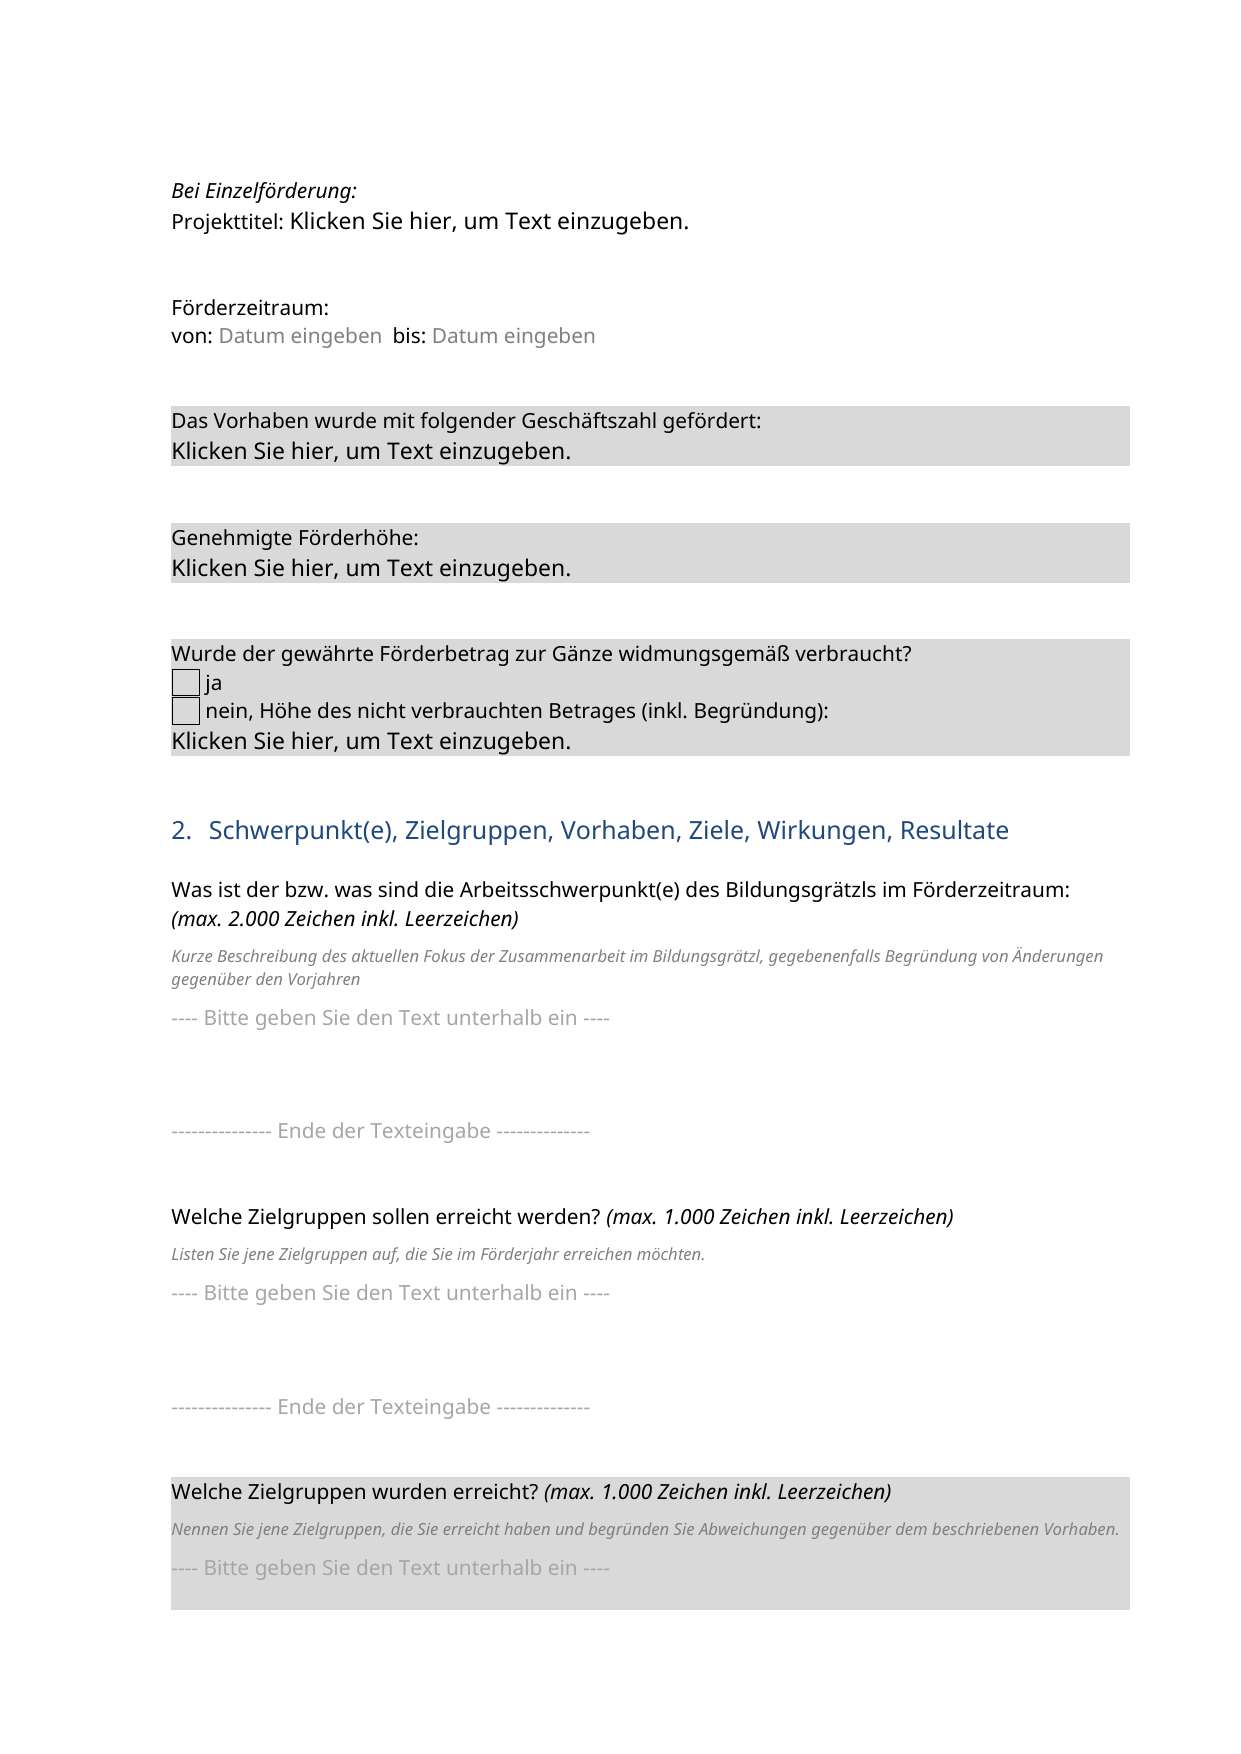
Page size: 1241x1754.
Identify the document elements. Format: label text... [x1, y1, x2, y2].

text --------------- Ende der Texteingabe -------------- [171, 1392, 1130, 1420]
text Welche Zielgruppen sollen erreicht werden? (max. 1.000 Zeichen inkl. Leerzeichen) [171, 1202, 1130, 1230]
text Wurde der gewährte Förderbetrag zur Gänze widmungsgemäß verbraucht? [171, 639, 1130, 668]
text Listen Sie jene Zielgruppen auf, die Sie im Förderjahr erreichen möchten. [171, 1243, 1130, 1266]
text ---- Bitte geben Sie den Text unterhalb ein ---- [171, 1003, 1130, 1031]
text Bei Einzelförderung: [171, 176, 1130, 204]
text Förderzeitraum: [171, 293, 1130, 321]
text nein, Höhe des nicht verbrauchten Betrages (inkl. Begründung): [171, 696, 1130, 725]
text Kurze Beschreibung des aktuellen Fokus der Zusammenarbeit im Bildungsgrätzl, gegebenenfalls Begründung von Änderungen gegenüber den Vorjahren [171, 945, 1130, 990]
text von: bis: [171, 321, 1130, 349]
text ---- Bitte geben Sie den Text unterhalb ein ---- [171, 1278, 1130, 1306]
text Projekttitel: [171, 204, 1130, 236]
text Was ist der bzw. was sind die Arbeitsschwerpunkt(e) des Bildungsgrätzls im Förderzeitraum: (max. 2.000 Zeichen inkl. Leerzeichen) [171, 876, 1130, 932]
subtitle Schwerpunkt(e), Zielgruppen, Vorhaben, Ziele, Wirkungen, Resultate [171, 813, 1130, 847]
text Welche Zielgruppen wurden erreicht? (max. 1.000 Zeichen inkl. Leerzeichen) [171, 1477, 1130, 1506]
text ---- Bitte geben Sie den Text unterhalb ein ---- [171, 1553, 1130, 1582]
text Genehmigte Förderhöhe: [171, 523, 1130, 551]
text Nennen Sie jene Zielgruppen, die Sie erreicht haben und begründen Sie Abweichungen gegenüber dem beschriebenen Vorhaben. [171, 1518, 1130, 1541]
text ja [171, 668, 1130, 696]
text Das Vorhaben wurde mit folgender Geschäftszahl gefördert: [171, 406, 1130, 435]
text --------------- Ende der Texteingabe -------------- [171, 1117, 1130, 1145]
